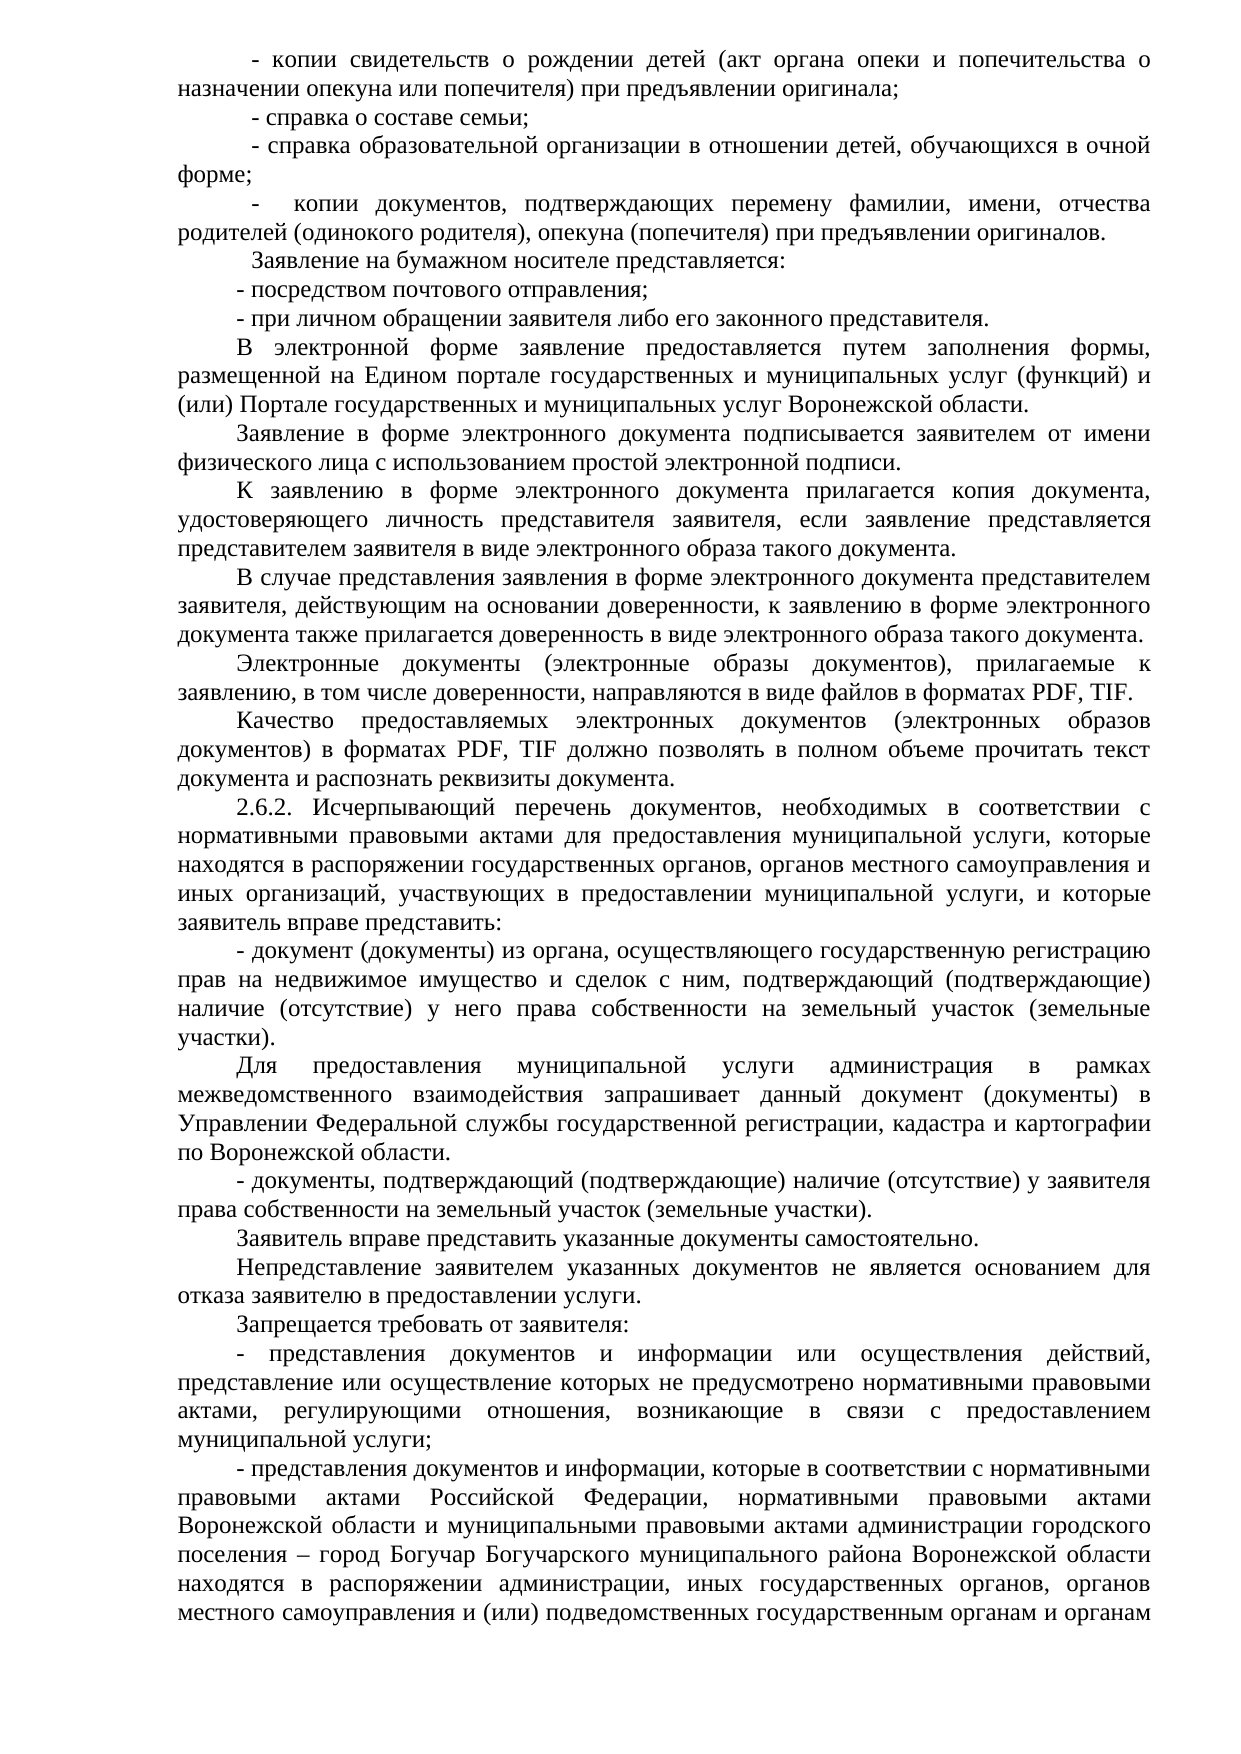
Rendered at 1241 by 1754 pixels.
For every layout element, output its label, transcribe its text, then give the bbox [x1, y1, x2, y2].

text - копии документов, подтверждающих перемену фамилии, имени, отчества родителей (одинокого родителя), опекуна (попечителя) при предъявлении оригиналов. [177, 188, 1152, 246]
text - представления документов и информации или осуществления действий, представление или осуществление которых не предусмотрено нормативными правовыми актами, регулирующими отношения, возникающие в связи с предоставлением муниципальной услуги; [177, 1338, 1152, 1453]
text - документы, подтверждающий (подтверждающие) наличие (отсутствие) у заявителя права собственности на земельный участок (земельные участки). [177, 1166, 1152, 1223]
text Электронные документы (электронные образы документов), прилагаемые к заявлению, в том числе доверенности, направляются в виде файлов в форматах PDF, TIF. [177, 648, 1152, 706]
text - при личном обращении заявителя либо его законного представителя. [177, 303, 1152, 332]
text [177, 1453, 1152, 1626]
text - справка образовательной организации в отношении детей, обучающихся в очной форме; [177, 131, 1152, 188]
text Качество предоставляемых электронных документов (электронных образов документов) в форматах PDF, TIF должно позволять в полном объеме прочитать текст документа и распознать реквизиты документа. [177, 706, 1152, 792]
text Заявитель вправе представить указанные документы самостоятельно. [177, 1223, 1152, 1252]
text - копии свидетельств о рождении детей (акт органа опеки и попечительства о назначении опекуна или попечителя) при предъявлении оригинала; [177, 44, 1152, 102]
text 2.6.2. Исчерпывающий перечень документов, необходимых в соответствии с нормативными правовыми актами для предоставления муниципальной услуги, которые находятся в распоряжении государственных органов, органов местного самоуправления и иных организаций, участвующих в предоставлении муниципальной услуги, и которые заявитель вправе представить: [177, 792, 1152, 936]
text Заявление в форме электронного документа подписывается заявителем от имени физического лица с использованием простой электронной подписи. [177, 418, 1152, 476]
text Запрещается требовать от заявителя: [177, 1309, 1152, 1338]
text - документ (документы) из органа, осуществляющего государственную регистрацию прав на недвижимое имущество и сделок с ним, подтверждающий (подтверждающие) наличие (отсутствие) у него права собственности на земельный участок (земельные участки). [177, 936, 1152, 1051]
text В случае представления заявления в форме электронного документа представителем заявителя, действующим на основании доверенности, к заявлению в форме электронного документа также прилагается доверенность в виде электронного образа такого документа. [177, 562, 1152, 648]
text Для предоставления муниципальной услуги администрация в рамках межведомственного взаимодействия запрашивает данный документ (документы) в Управлении Федеральной службы государственной регистрации, кадастра и картографии по Воронежской области. [177, 1051, 1152, 1166]
text К заявлению в форме электронного документа прилагается копия документа, удостоверяющего личность представителя заявителя, если заявление представляется представителем заявителя в виде электронного образа такого документа. [177, 476, 1152, 562]
text Непредставление заявителем указанных документов не является основанием для отказа заявителю в предоставлении услуги. [177, 1252, 1152, 1309]
text - посредством почтового отправления; [177, 274, 1152, 303]
text - справка о составе семьи; [177, 102, 1152, 131]
text Заявление на бумажном носителе представляется: [177, 246, 1152, 274]
text В электронной форме заявление предоставляется путем заполнения формы, размещенной на Едином портале государственных и муниципальных услуг (функций) и (или) Портале государственных и муниципальных услуг Воронежской области. [177, 332, 1152, 418]
